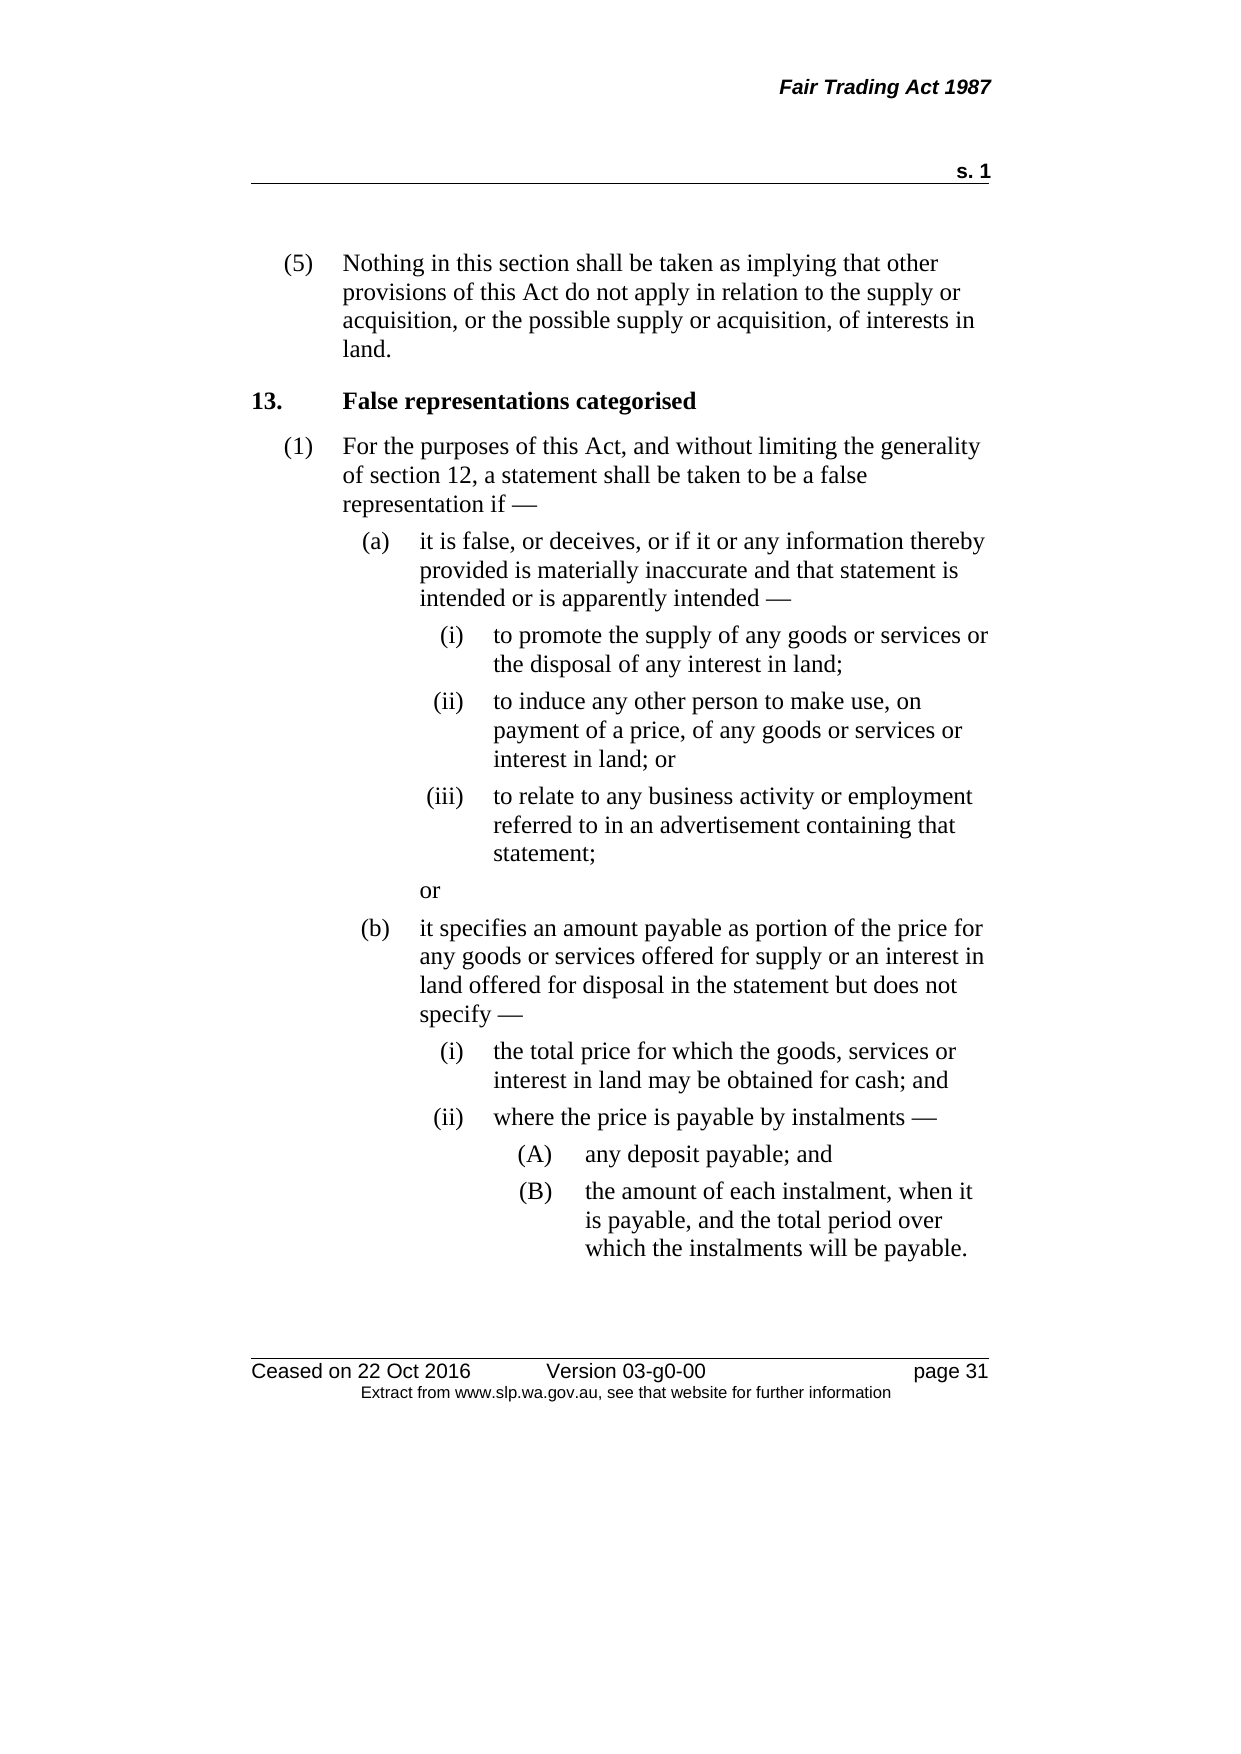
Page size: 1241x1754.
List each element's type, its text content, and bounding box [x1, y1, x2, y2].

text (iii) to relate to any business activity or employment referred to in an advertisement containing that statement; [251, 781, 989, 867]
text (ii) to induce any other person to make use, on payment of a price, of any goods or services or interest in land; or [251, 686, 989, 773]
text (A) any deposit payable; and [251, 1139, 989, 1168]
text (5) Nothing in this section shall be taken as implying that other provisions of this Act do not apply in relation to the supply or acquisition, or the possible supply or acquisition, of interests in land. [251, 248, 989, 363]
text (ii) where the price is payable by instalments — [251, 1102, 989, 1131]
text (B) the amount of each instalment, when it is payable, and the total period over which the instalments will be payable. [251, 1176, 989, 1262]
text (i) the total price for which the goods, services or interest in land may be obtained for cash; and [251, 1036, 989, 1093]
text (b) it specifies an amount payable as portion of the price for any goods or services offered for supply or an interest in land offered for disposal in the statement but does not specify — [251, 913, 989, 1028]
text or [251, 876, 989, 904]
text (1) For the purposes of this Act, and without limiting the generality of section 12, a statement shall be taken to be a false representation if — [251, 431, 989, 518]
subtitle 13. False representations categorised [251, 386, 989, 415]
text (i) to promote the supply of any goods or services or the disposal of any interest in land; [251, 621, 989, 678]
text (a) it is false, or deceives, or if it or any information thereby provided is materially inaccurate and that statement is intended or is apparently intended — [251, 526, 989, 612]
